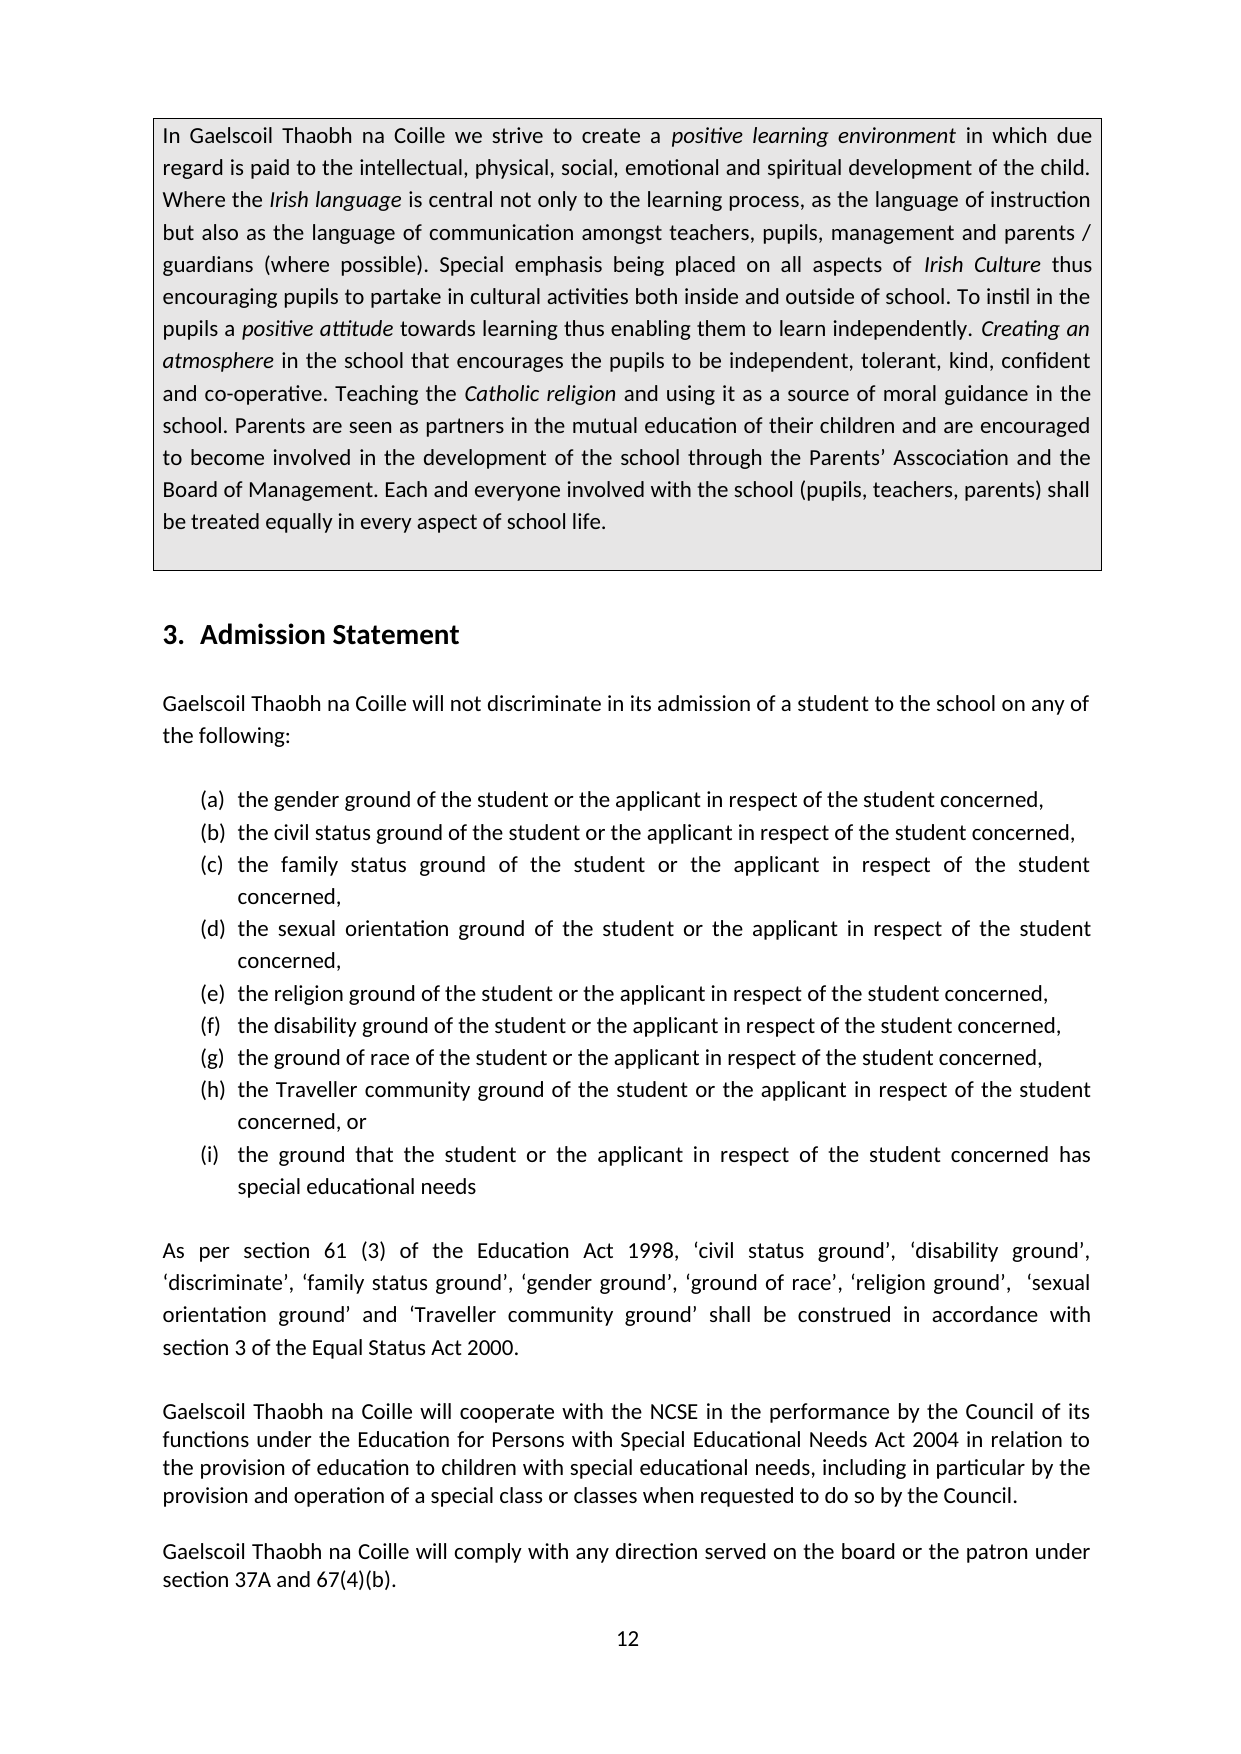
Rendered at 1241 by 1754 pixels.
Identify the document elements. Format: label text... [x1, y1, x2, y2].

list the family status ground of the student or the applicant in respect of the student concerned, [200, 850, 1092, 910]
subtitle Admission Statement [162, 616, 1092, 652]
text Gaelscoil Thaobh na Coille will comply with any direction served on the board or the patron under section 37A and 67(4)(b). [162, 1537, 1092, 1593]
text As per section 61 (3) of the Education Act 1998, ‘civil status ground’, ‘disability ground’, ‘discriminate’, ‘family status ground’, ‘gender ground’, ‘ground of race’, ‘religion ground’, ‘sexual orientation ground’ and ‘Traveller community ground’ shall be construed in accordance with section 3 of the Equal Status Act 2000. [162, 1236, 1092, 1361]
list the ground of race of the student or the applicant in respect of the student concerned, [200, 1043, 1092, 1071]
text Gaelscoil Thaobh na Coille will cooperate with the NCSE in the performance by the Council of its functions under the Education for Persons with Special Educational Needs Act 2004 in relation to the provision of education to children with special educational needs, including in particular by the provision and operation of a special class or classes when requested to do so by the Council. [162, 1397, 1092, 1509]
list the gender ground of the student or the applicant in respect of the student concerned, [200, 786, 1092, 814]
text Gaelscoil Thaobh na Coille will not discriminate in its admission of a student to the school on any of the following: [162, 689, 1092, 749]
list the sexual orientation ground of the student or the applicant in respect of the student concerned, [200, 914, 1092, 974]
list the Traveller community ground of the student or the applicant in respect of the student concerned, or [200, 1075, 1092, 1136]
list the ground that the student or the applicant in respect of the student concerned has special educational needs [200, 1140, 1092, 1200]
list the religion ground of the student or the applicant in respect of the student concerned, [200, 979, 1092, 1007]
list the civil status ground of the student or the applicant in respect of the student concerned, [200, 818, 1092, 846]
text In Gaelscoil Thaobh na Coille we strive to create a positive learning environment in which due regard is paid to the intellectual, physical, social, emotional and spiritual development of the child. Where the Irish language is central not only to the learning process, as the language of instruction but also as the language of communication amongst teachers, pupils, management and parents / guardians (where possible). Special emphasis being placed on all aspects of Irish Culture thus encouraging pupils to partake in cultural activities both inside and outside of school. To instil in the pupils a positive attitude towards learning thus enabling them to learn independently. Creating an atmosphere in the school that encourages the pupils to be independent, tolerant, kind, confident and co-operative. Teaching the Catholic religion and using it as a source of moral guidance in the school. Parents are seen as partners in the mutual education of their children and are encouraged to become involved in the development of the school through the Parents’ Asscociation and the Board of Management. Each and everyone involved with the school (pupils, teachers, parents) shall be treated equally in every aspect of school life. [154, 119, 1101, 536]
list the disability ground of the student or the applicant in respect of the student concerned, [200, 1011, 1092, 1039]
